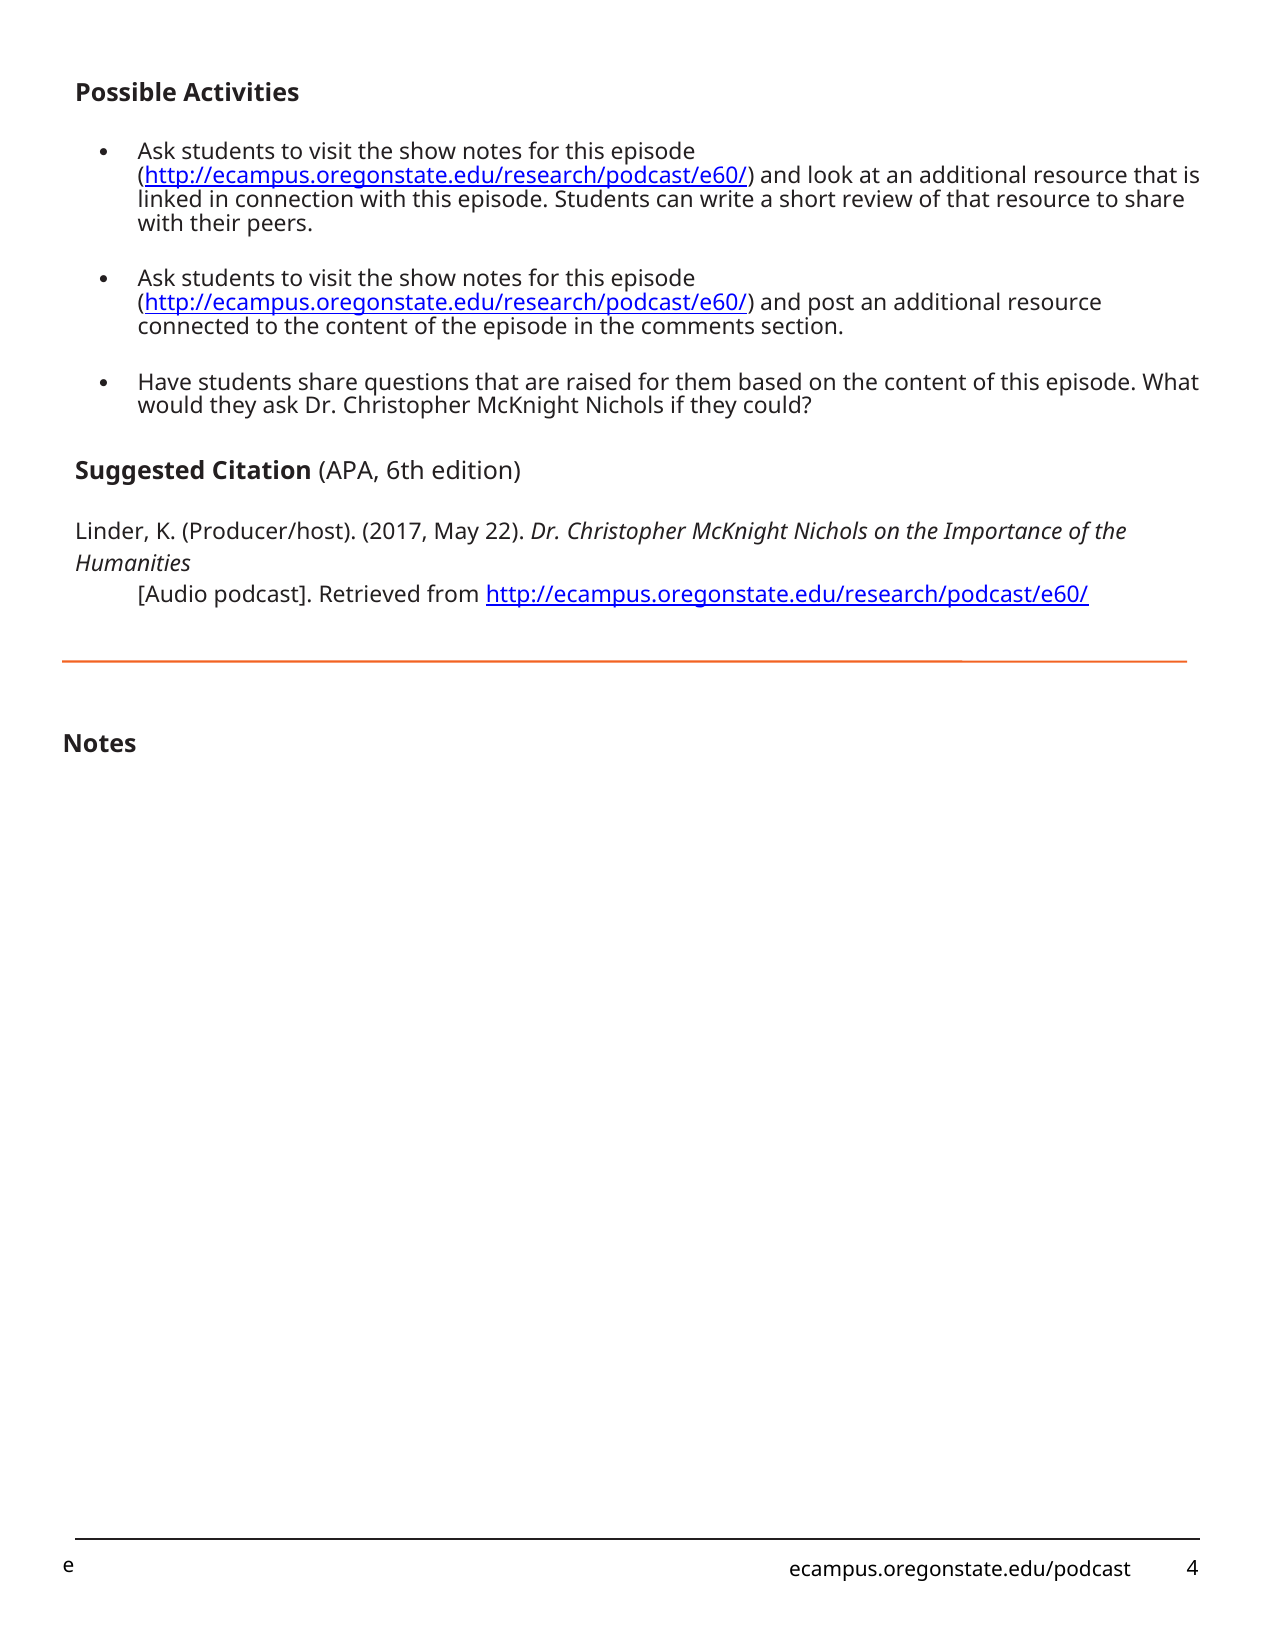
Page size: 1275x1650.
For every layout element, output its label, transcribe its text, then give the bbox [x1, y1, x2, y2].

subtitle Possible Activities [62, 75, 1203, 109]
list Ask students to visit the show notes for this episode (http://ecampus.oregonstate.edu/research/podcast/e60/) and post an additional resource connected to the content of the episode in the comments section. [100, 268, 1217, 339]
text Notes [62, 726, 1217, 760]
list Have students share questions that are raised for them based on the content of this episode. What would they ask Dr. Christopher McKnight Nichols if they could? [100, 371, 1217, 419]
text [Audio podcast]. Retrieved from http://ecampus.oregonstate.edu/research/podcast/e60/ [75, 578, 1217, 609]
list Ask students to visit the show notes for this episode (http://ecampus.oregonstate.edu/research/podcast/e60/) and look at an additional resource that is linked in connection with this episode. Students can write a short review of that resource to share with their peers. [100, 140, 1217, 236]
text Linder, K. (Producer/host). (2017, May 22). Dr. Christopher McKnight Nichols on the Importance of the Humanities [75, 515, 1217, 578]
subtitle Suggested Citation (APA, 6th edition) [62, 453, 1203, 487]
